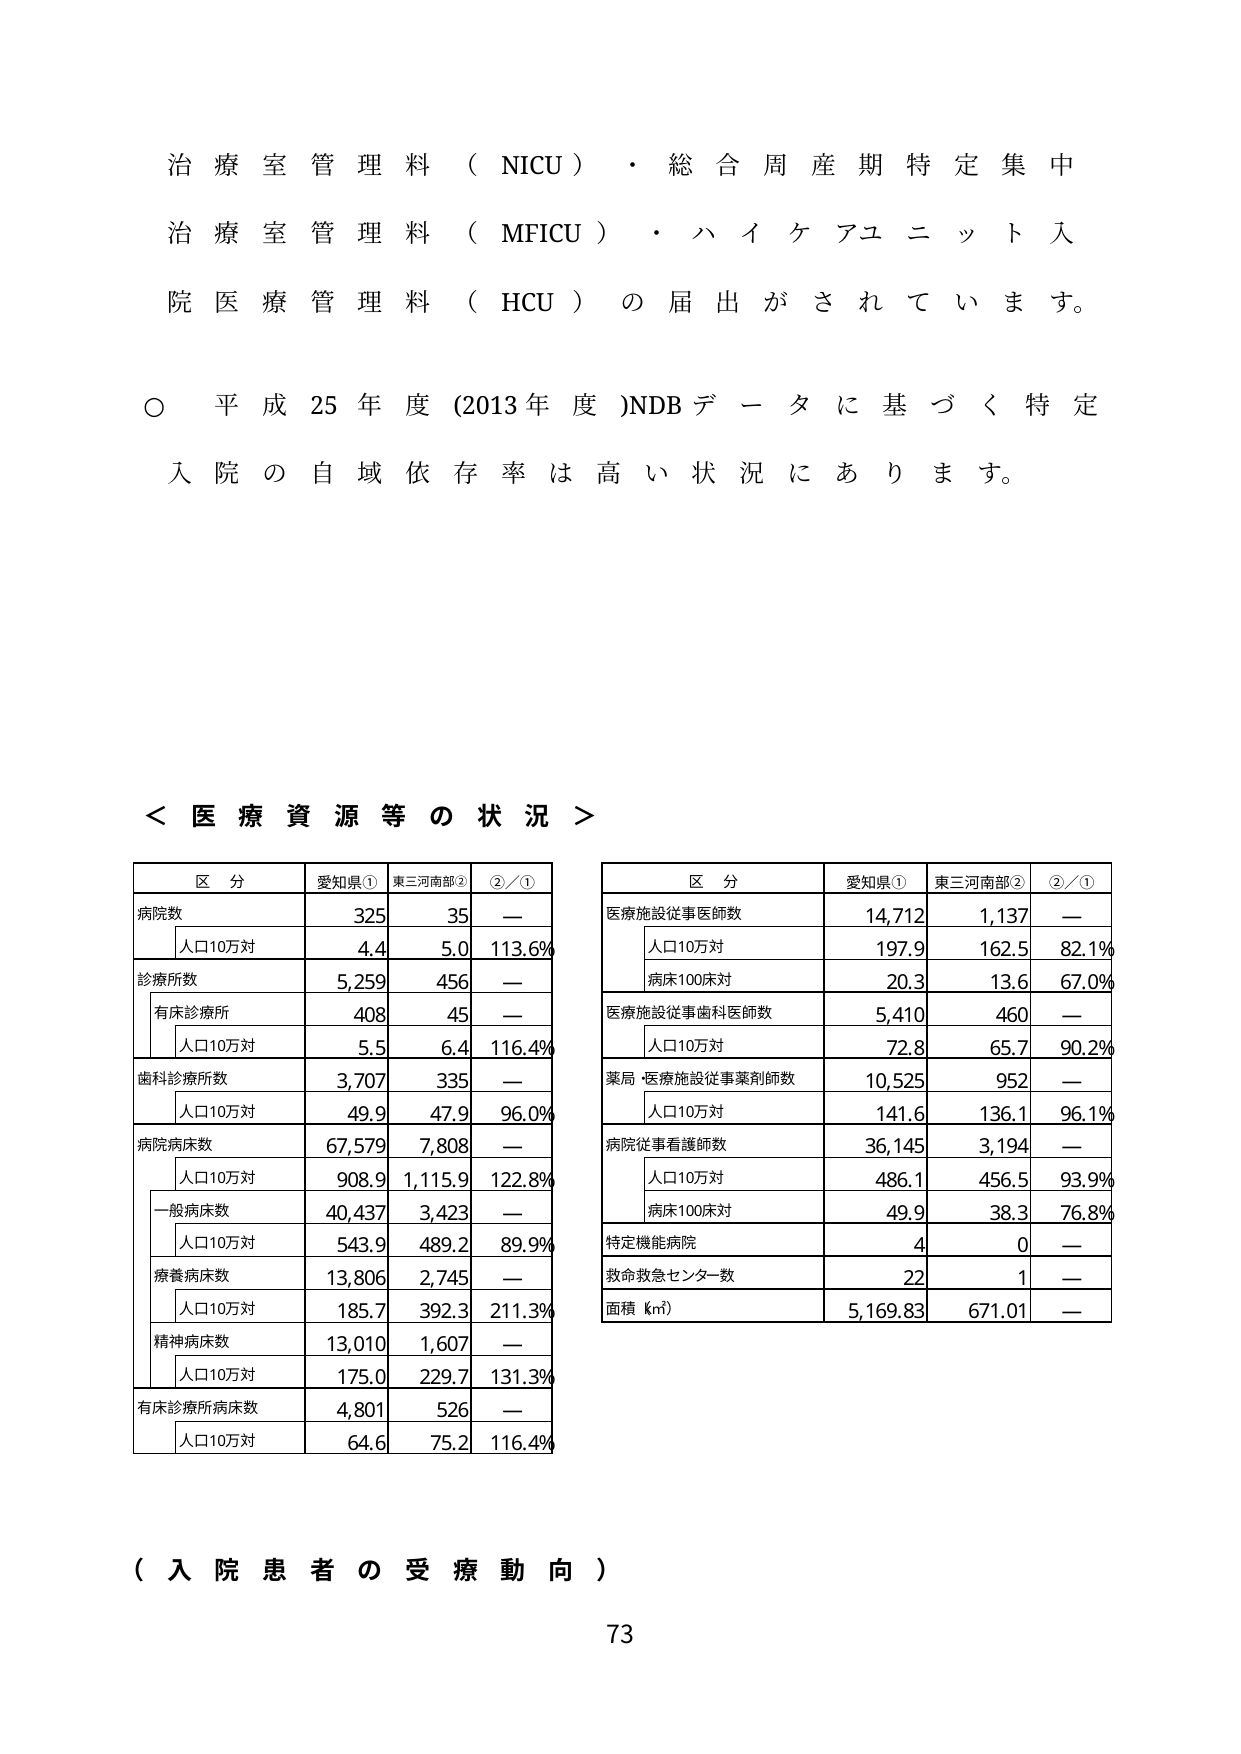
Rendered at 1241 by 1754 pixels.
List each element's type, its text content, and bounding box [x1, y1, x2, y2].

text ○ 平成25年度(2013年度)NDBデータに基づく特定入院の自域依存率は高い状況にあります。 [143, 369, 1121, 506]
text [143, 129, 1121, 335]
text （入院患者の受療動向） [119, 1534, 1121, 1603]
text ＜医療資源等の状況＞ [143, 781, 1121, 849]
